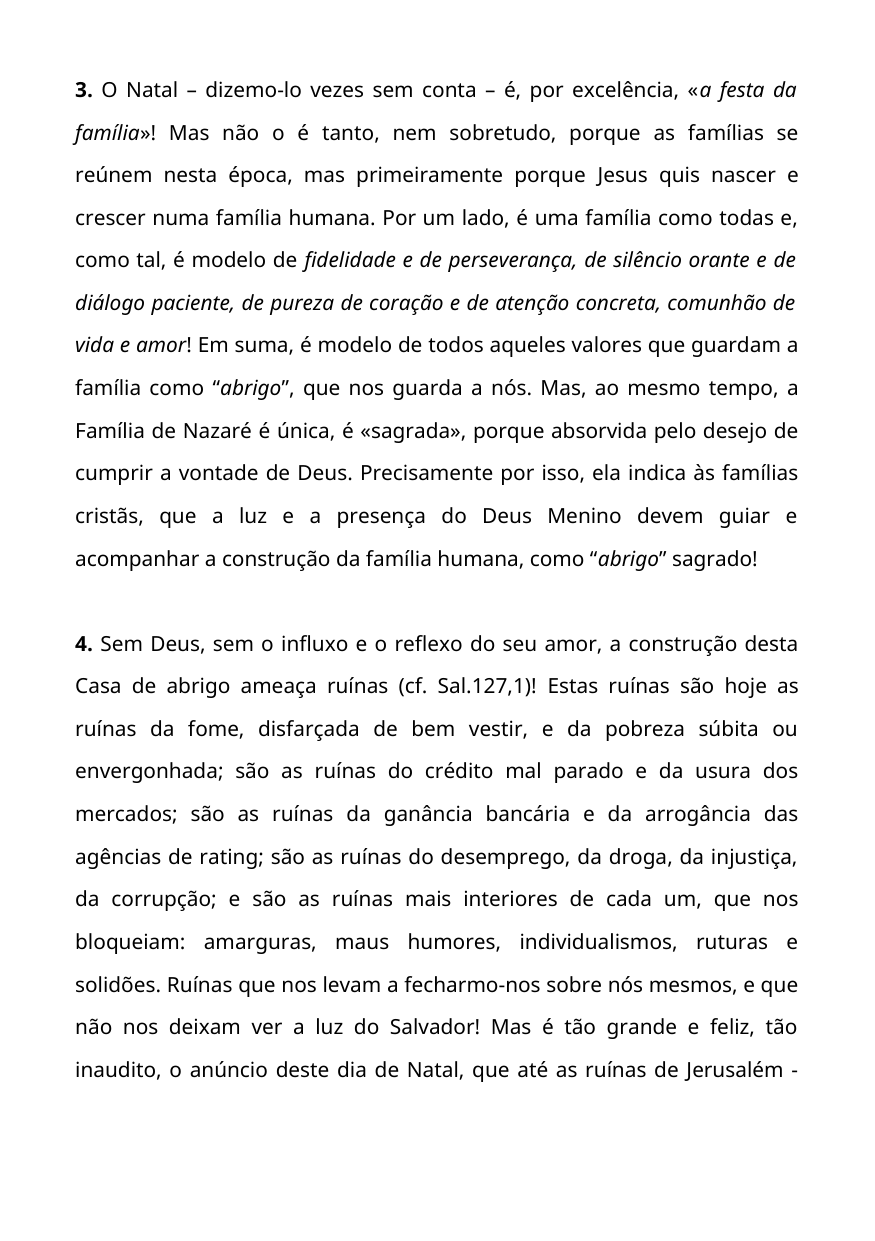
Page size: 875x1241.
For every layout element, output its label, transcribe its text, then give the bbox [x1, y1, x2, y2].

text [75, 629, 799, 1083]
text 3. O Natal – dizemo-lo vezes sem conta – é, por excelência, «a festa da família»! Mas não o é tanto, nem sobretudo, porque as famílias se reúnem nesta época, mas primeiramente porque Jesus quis nascer e crescer numa família humana. Por um lado, é uma família como todas e, como tal, é modelo de fidelidade e de perseverança, de silêncio orante e de diálogo paciente, de pureza de coração e de atenção concreta, comunhão de vida e amor! Em suma, é modelo de todos aqueles valores que guardam a família como “abrigo”, que nos guarda a nós. Mas, ao mesmo tempo, a Família de Nazaré é única, é «sagrada», porque absorvida pelo desejo de cumprir a vontade de Deus. Precisamente por isso, ela indica às famílias cristãs, que a luz e a presença do Deus Menino devem guiar e acompanhar a construção da família humana, como “abrigo” sagrado! [75, 75, 799, 572]
